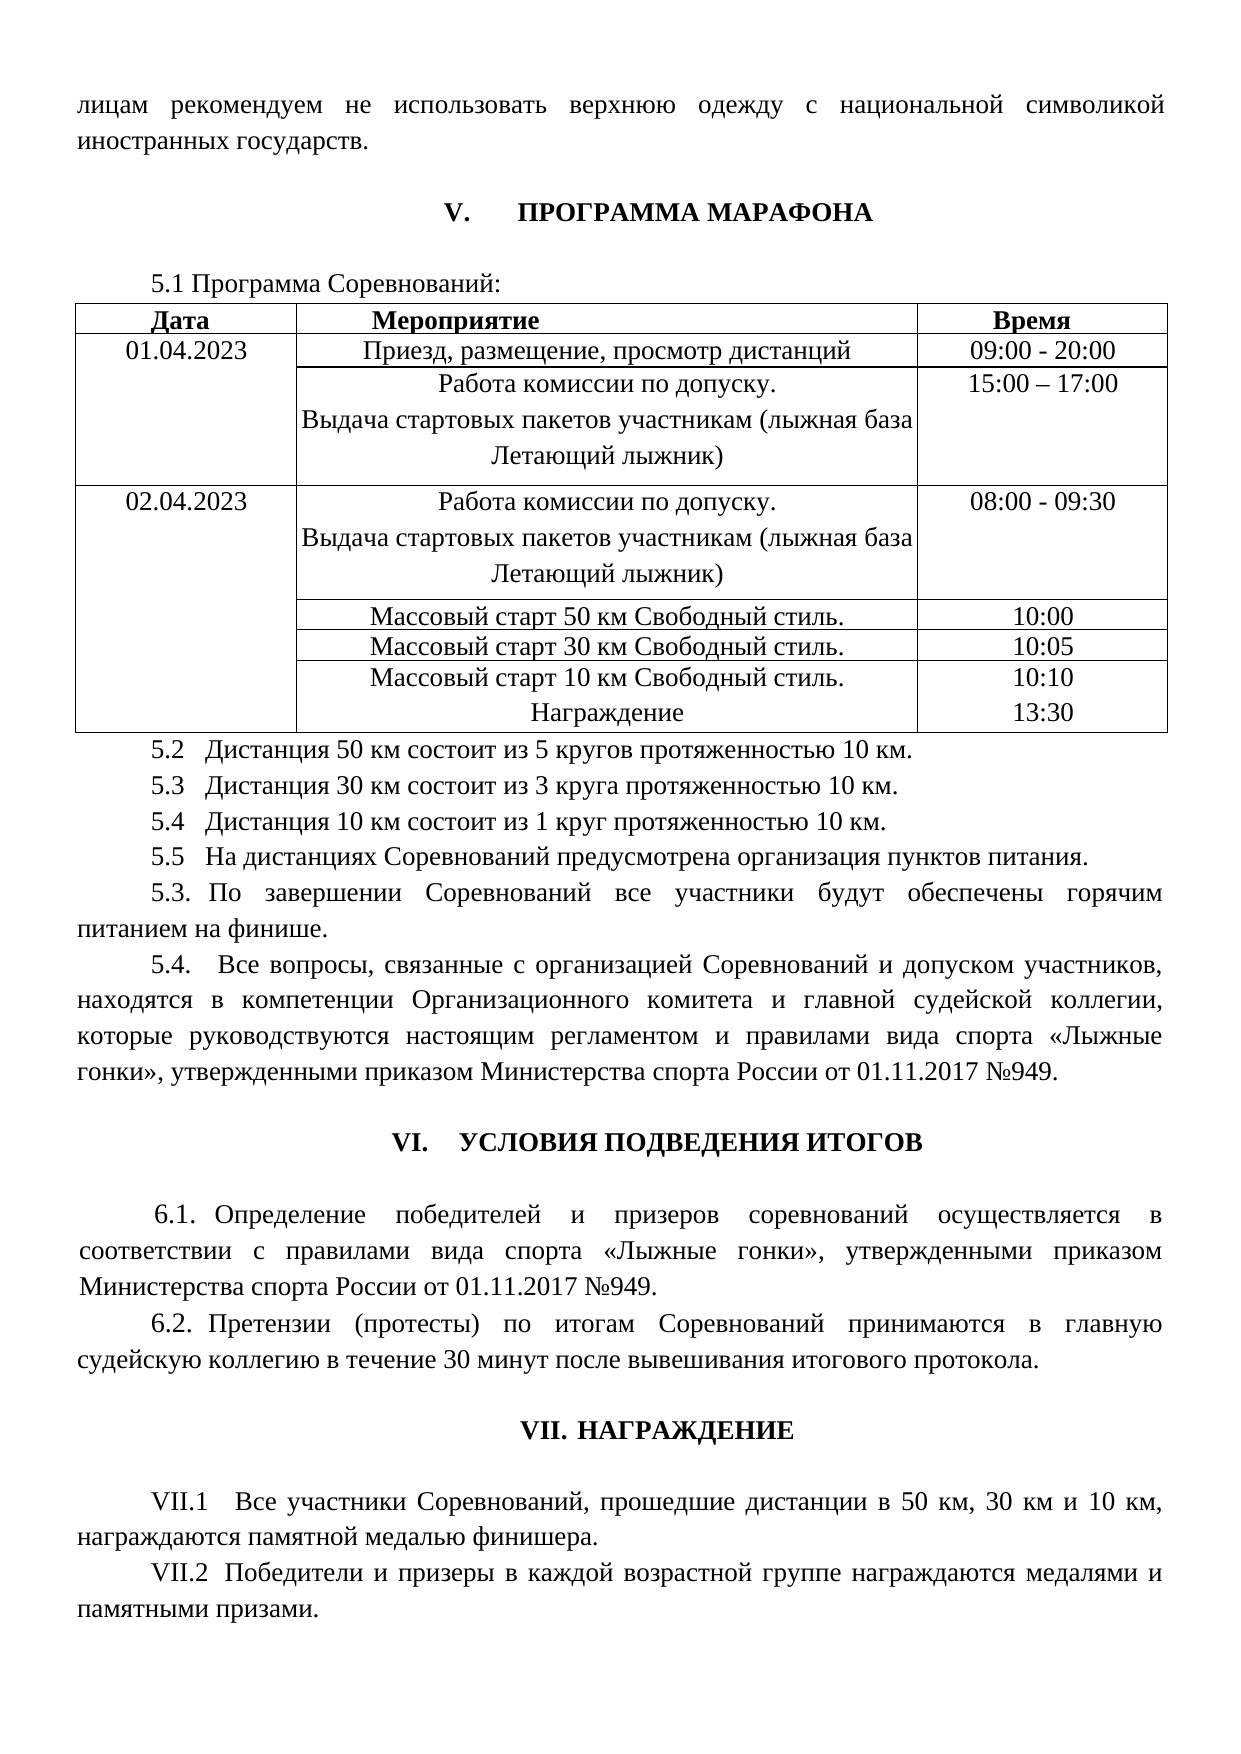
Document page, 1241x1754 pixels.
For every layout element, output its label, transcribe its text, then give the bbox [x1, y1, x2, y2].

table_cell Приезд, размещение, просмотр дистанций [297, 334, 917, 366]
list На дистанциях Соревнований предусмотрена организация пунктов питания. [77, 841, 1166, 872]
table_cell 01.04.2023 [76, 334, 296, 484]
table_cell 10:05 [918, 630, 1167, 659]
table_header Мероприятие [297, 304, 917, 333]
table_cell Работа комиссии по допуску. Выдача стартовых пакетов участникам (лыжная база Летающий лыжник) [297, 368, 917, 484]
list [77, 89, 1166, 156]
table_cell 15:00 – 17:00 [918, 368, 1167, 484]
table_cell 09:00 - 20:00 [918, 334, 1167, 366]
list УСЛОВИЯ ПОДВЕДЕНИЯ ИТОГОВ [77, 1126, 1164, 1157]
table_cell Массовый старт 30 км Свободный стиль. [297, 630, 917, 659]
list Все вопросы, связанные с организацией Соревнований и допуском участников, находятся в компетенции Организационного комитета и главной судейской коллегии, которые руководствуются настоящим регламентом и правилами вида спорта «Лыжные гонки», утвержденными приказом Министерства спорта России от 01.11.2017 №949. [77, 948, 1164, 1086]
list Дистанция 10 км состоит из 1 круг протяженностью 10 км. [77, 805, 1166, 836]
table_cell 10:00 [918, 600, 1167, 629]
list Определение победителей и призеров соревнований осуществляется в соответствии с правилами вида спорта «Лыжные гонки», утвержденными приказом Министерства спорта России от 01.11.2017 №949. [79, 1197, 1164, 1301]
table_header Время [918, 304, 1167, 333]
table_cell Работа комиссии по допуску. Выдача стартовых пакетов участникам (лыжная база Летающий лыжник) [297, 486, 917, 599]
list Дистанция 30 км состоит из 3 круга протяженностью 10 км. [77, 769, 1166, 800]
list Претензии (протесты) по итогам Соревнований принимаются в главную судейскую коллегию в течение 30 минут после вывешивания итогового протокола. [77, 1306, 1164, 1374]
text 5.1 Программа Соревнований: [77, 267, 1166, 298]
table_header Дата [76, 304, 296, 333]
table_cell 10:10 13:30 [918, 661, 1167, 732]
table_cell 08:00 - 09:30 [918, 486, 1167, 599]
list Дистанция 50 км состоит из 5 кругов протяженностью 10 км. [77, 733, 1166, 764]
list НАГРАЖДЕНИЕ [77, 1414, 1164, 1445]
list Победители и призеры в каждой возрастной группе награждаются медалями и памятными призами. [77, 1556, 1164, 1623]
list По завершении Соревнований все участники будут обеспечены горячим питанием на финише. [77, 876, 1164, 943]
table_cell 02.04.2023 [76, 486, 296, 732]
table_cell Массовый старт 50 км Свободный стиль. [297, 600, 917, 629]
table_cell Массовый старт 10 км Свободный стиль. Награждение [297, 661, 917, 732]
list ПРОГРАММА МАРАФОНА [77, 196, 1166, 227]
list Все участники Соревнований, прошедшие дистанции в 50 км, 30 км и 10 км, награждаются памятной медалью финишера. [77, 1485, 1164, 1552]
